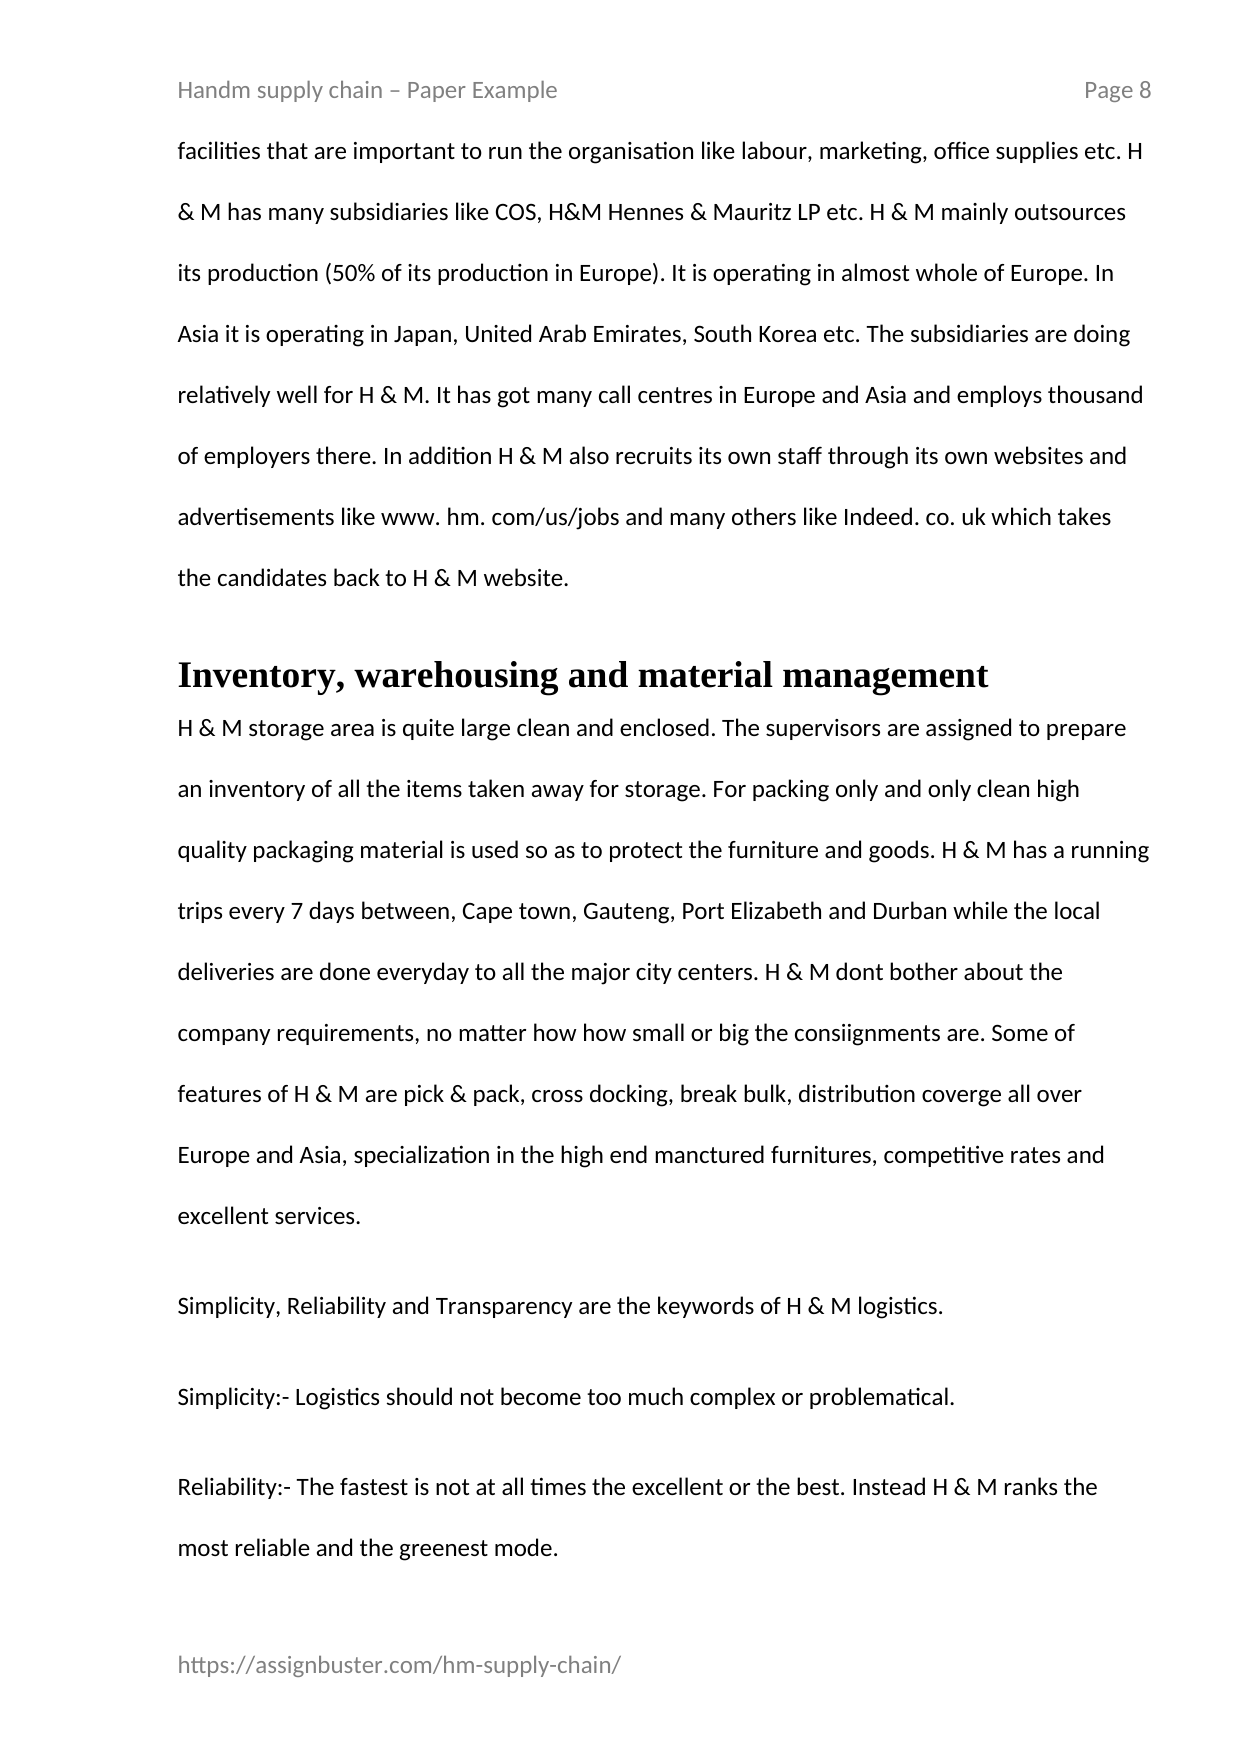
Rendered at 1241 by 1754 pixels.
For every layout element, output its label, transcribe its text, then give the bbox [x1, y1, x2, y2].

text H & M storage area is quite large clean and enclosed. The supervisors are assigned to prepare an inventory of all the items taken away for storage. For packing only and only clean high quality packaging material is used so as to protect the furniture and goods. H & M has a running trips every 7 days between, Cape town, Gauteng, Port Elizabeth and Durban while the local deliveries are done everyday to all the major city centers. H & M dont bother about the company requirements, no matter how how small or big the consiignments are. Some of features of H & M are pick & pack, cross docking, break bulk, distribution coverge all over Europe and Asia, specialization in the high end manctured furnitures, competitive rates and excellent services. [177, 712, 1152, 1231]
subtitle Inventory, warehousing and material management [177, 653, 1152, 696]
text Simplicity:- Logistics should not become too much complex or problematical. [177, 1381, 1152, 1412]
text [177, 135, 1152, 593]
text Simplicity, Reliability and Transparency are the keywords of H & M logistics. [177, 1291, 1152, 1321]
text Reliability:- The fastest is not at all times the excellent or the best. Instead H & M ranks the most reliable and the greenest mode. [177, 1472, 1152, 1563]
